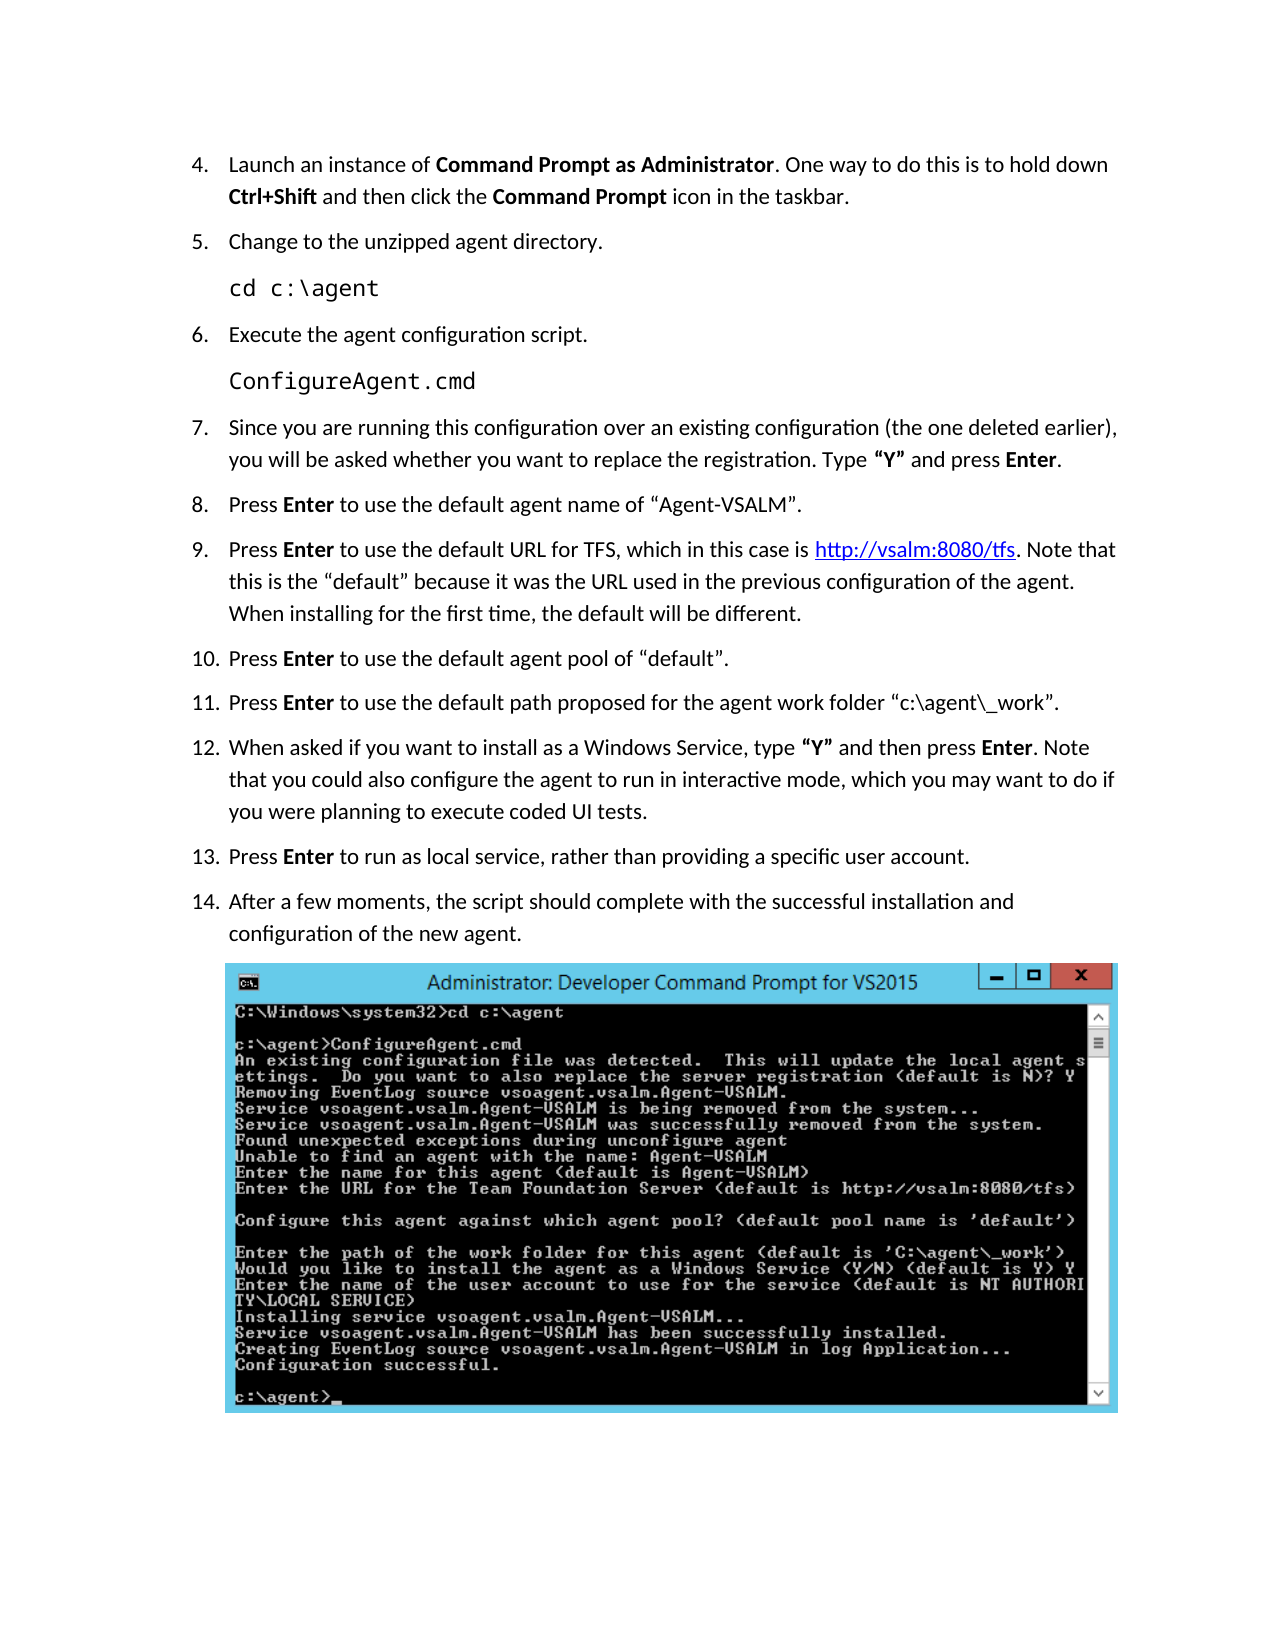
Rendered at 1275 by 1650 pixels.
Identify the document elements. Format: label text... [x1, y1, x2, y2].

list Execute the agent configuration script. [191, 320, 1125, 348]
list Press Enter to use the default URL for TFS, which in this case is http://vsalm:8080/tfs. Note that this is the “default” because it was the URL used in the previous configuration of the agent. When installing for the first time, the default will be different. [191, 535, 1125, 627]
list Press Enter to run as local service, rather than providing a specific user account. [191, 842, 1125, 870]
list When asked if you want to install as a Windows Service, type “Y” and then press Enter. Note that you could also configure the agent to run in interactive mode, which you may want to do if you were planning to execute coded UI tests. [191, 733, 1125, 826]
list cd c:\agent [228, 272, 1125, 303]
list Change to the unzipped agent directory. [191, 227, 1125, 255]
list After a few moments, the script should complete with the successful installation and configuration of the new agent. [191, 887, 1125, 947]
list Press Enter to use the default agent pool of “default”. [191, 644, 1125, 672]
picture [225, 963, 1118, 1413]
list Launch an instance of Command Prompt as Administrator. One way to do this is to hold down Ctrl+Shift and then click the Command Prompt icon in the taskbar. [191, 150, 1125, 210]
list Press Enter to use the default path proposed for the agent work folder “c:\agent\_work”. [191, 688, 1125, 716]
list Since you are running this configuration over an existing configuration (the one deleted earlier), you will be asked whether you want to replace the registration. Type “Y” and press Enter. [191, 413, 1125, 473]
list Press Enter to use the default agent name of “Agent-VSALM”. [191, 490, 1125, 518]
list ConfigureAgent.cmd [228, 365, 1125, 396]
